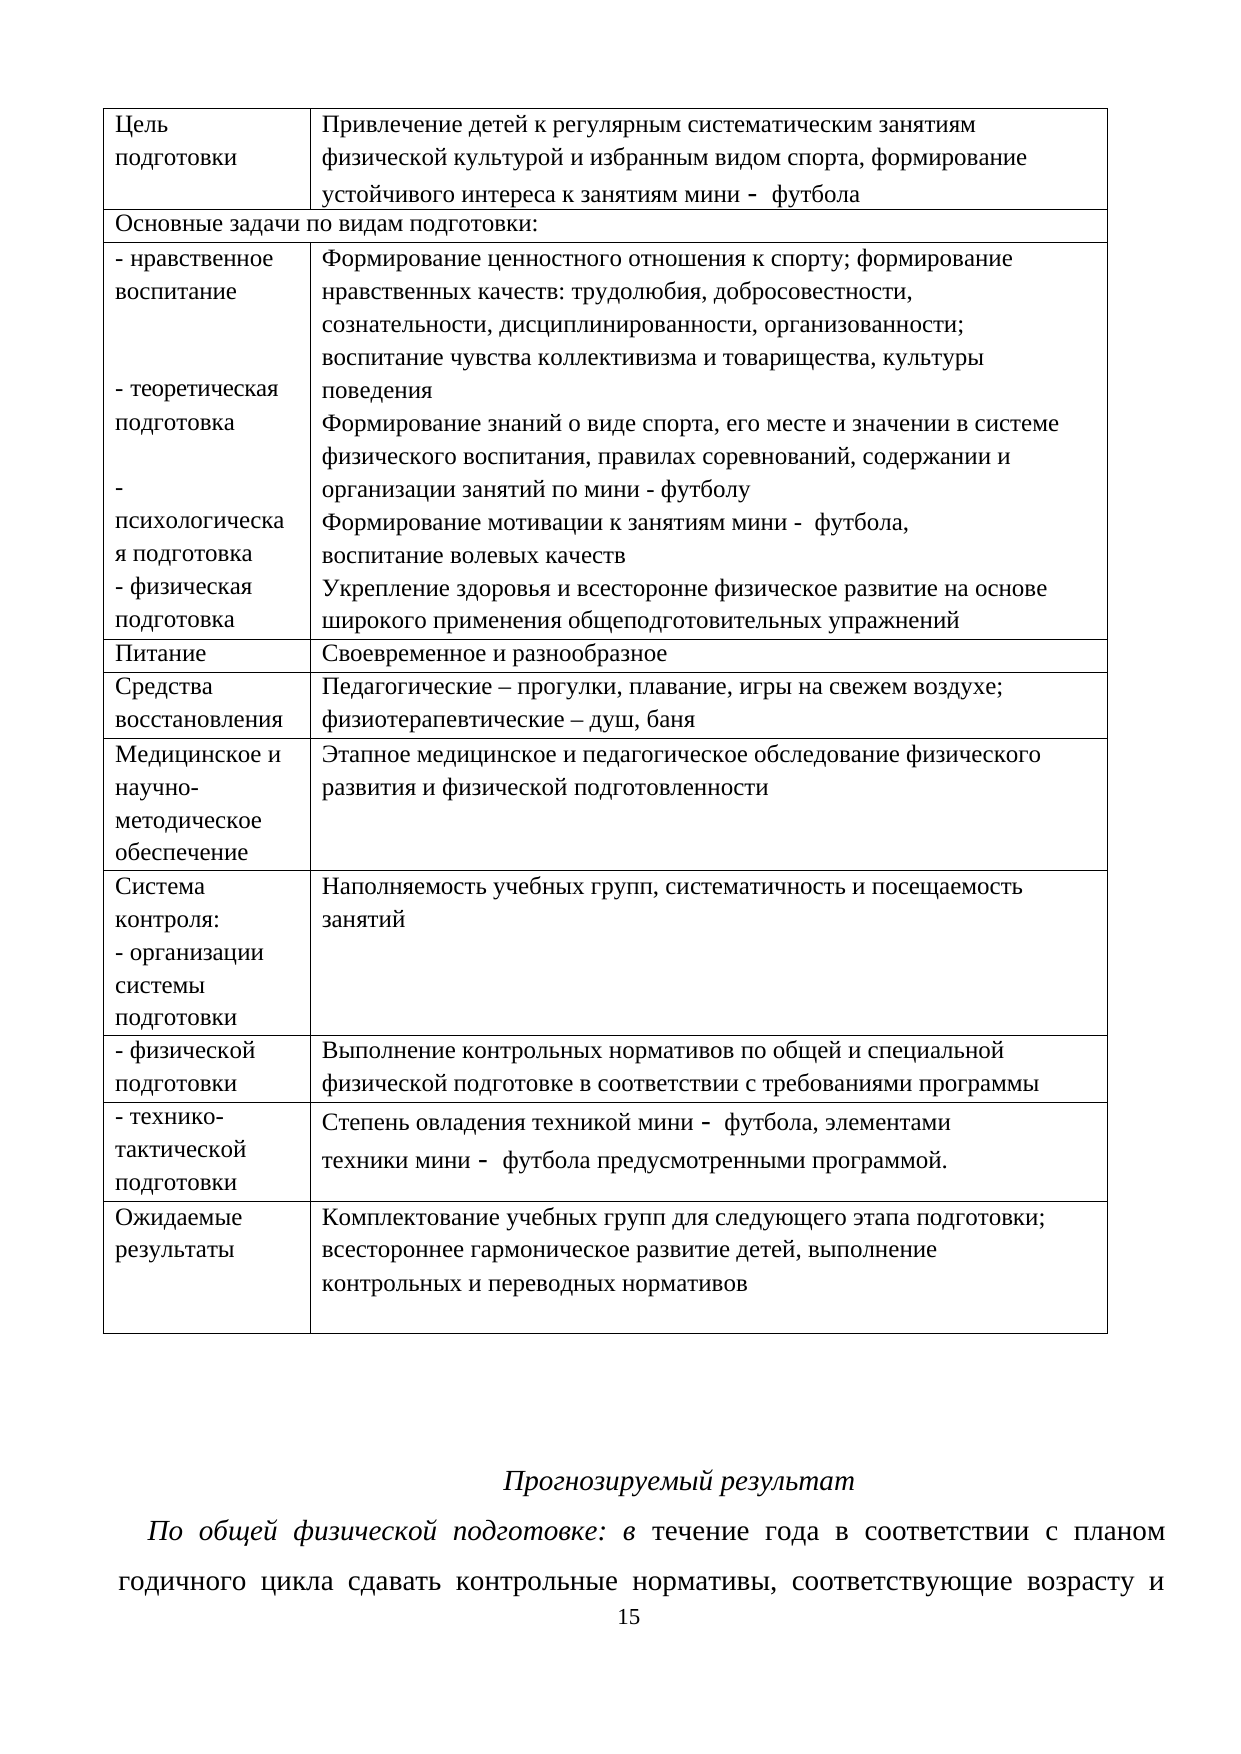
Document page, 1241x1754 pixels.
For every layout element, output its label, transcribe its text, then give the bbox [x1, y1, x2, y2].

table_cell Цель подготовки [104, 109, 310, 209]
table_cell - физической подготовки [104, 1036, 310, 1102]
table_cell Степень овладения техникой мини - футбола, элементами техники мини - футбола предусмотренными программой. [311, 1103, 1107, 1201]
table_cell нравственное воспитание теоретическая подготовка - психологическа я подготовка физическая подготовка [104, 243, 310, 638]
text Прогнозируемый результат [503, 1463, 1194, 1496]
table_cell Питание [104, 640, 310, 672]
table_cell Система контроля: - организации системы подготовки [104, 871, 310, 1035]
table_cell Медицинское и научно- методическое обеспечение [104, 739, 310, 870]
table_cell Формирование ценностного отношения к спорту; формирование нравственных качеств: трудолюбия, добросовестности, сознательности, дисциплинированности, организованности; воспитание чувства коллективизма и товарищества, культуры поведения Формирование знаний о виде спорта, его месте и значении в системе физического воспитания, правилах соревнований, содержании и организации занятий по мини - футболу Формирование мотивации к занятиям мини - футбола, воспитание волевых качеств Укрепление здоровья и всесторонне физическое развитие на основе широкого применения общеподготовительных упражнений [311, 243, 1107, 638]
table_cell Основные задачи по видам подготовки: [104, 210, 1107, 242]
table_cell Этапное медицинское и педагогическое обследование физического развития и физической подготовленности [311, 739, 1107, 870]
table_cell Средства восстановления [104, 673, 310, 738]
table_cell Педагогические – прогулки, плавание, игры на свежем воздухе; физиотерапевтические – душ, баня [311, 673, 1107, 738]
table_cell Привлечение детей к регулярным систематическим занятиям физической культурой и избранным видом спорта, формирование устойчивого интереса к занятиям мини - футбола [311, 109, 1107, 209]
table_cell Наполняемость учебных групп, систематичность и посещаемость занятий [311, 871, 1107, 1035]
table_cell Ожидаемые результаты [104, 1202, 310, 1333]
table_cell - технико- тактической подготовки [104, 1103, 310, 1201]
table_cell Выполнение контрольных нормативов по общей и специальной физической подготовке в соответствии с требованиями программы [311, 1036, 1107, 1102]
table_cell Комплектование учебных групп для следующего этапа подготовки; всестороннее гармоническое развитие детей, выполнение контрольных и переводных нормативов [311, 1202, 1107, 1333]
table_cell Своевременное и разнообразное [311, 640, 1107, 672]
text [118, 1513, 1166, 1597]
